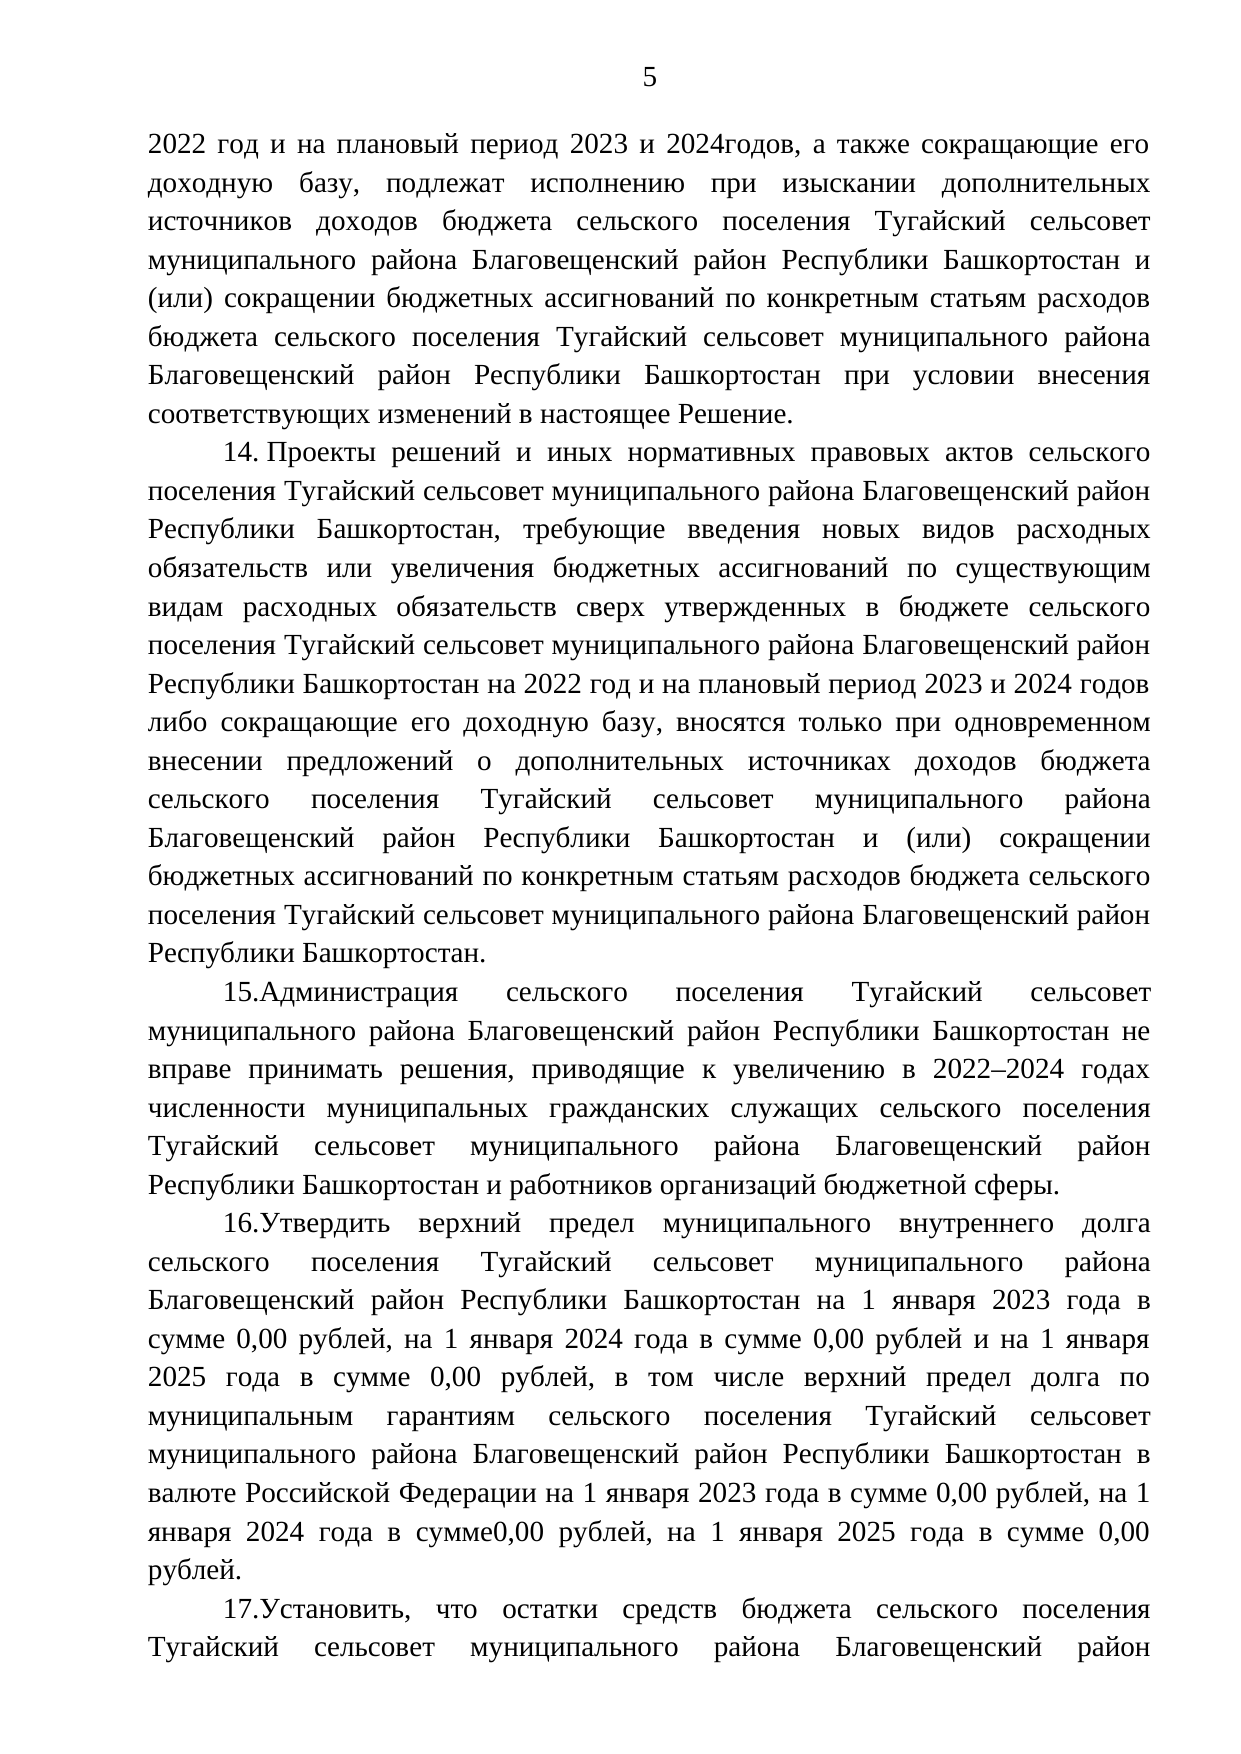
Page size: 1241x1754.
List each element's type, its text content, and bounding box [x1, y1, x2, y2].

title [148, 1591, 1152, 1663]
title 14. Проекты решений и иных нормативных правовых актов сельского поселения Тугайский сельсовет муниципального района Благовещенский район Республики Башкортостан, требующие введения новых видов расходных обязательств или увеличения бюджетных ассигнований по существующим видам расходных обязательств сверх утвержденных в бюджете сельского поселения Тугайский сельсовет муниципального района Благовещенский район Республики Башкортостан на 2022 год и на плановый период 2023 и 2024 годов либо сокращающие его доходную базу, вносятся только при одновременном внесении предложений о дополнительных источниках доходов бюджета сельского поселения Тугайский сельсовет муниципального района Благовещенский район Республики Башкортостан и (или) сокращении бюджетных ассигнований по конкретным статьям расходов бюджета сельского поселения Тугайский сельсовет муниципального района Благовещенский район Республики Башкортостан. [148, 434, 1152, 969]
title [148, 126, 1152, 429]
title 15.Администрация сельского поселения Тугайский сельсовет муниципального района Благовещенский район Республики Башкортостан не вправе принимать решения, приводящие к увеличению в 2022–2024 годах численности муниципальных гражданских служащих сельского поселения Тугайский сельсовет муниципального района Благовещенский район Республики Башкортостан и работников организаций бюджетной сферы. [148, 974, 1152, 1200]
title 16.Утвердить верхний предел муниципального внутреннего долга сельского поселения Тугайский сельсовет муниципального района Благовещенский район Республики Башкортостан на 1 января 2023 года в сумме 0,00 рублей, на 1 января 2024 года в сумме 0,00 рублей и на 1 января 2025 года в сумме 0,00 рублей, в том числе верхний предел долга по муниципальным гарантиям сельского поселения Тугайский сельсовет муниципального района Благовещенский район Республики Башкортостан в валюте Российской Федерации на 1 января 2023 года в сумме 0,00 рублей, на 1 января 2024 года в сумме0,00 рублей, на 1 января 2025 года в сумме 0,00 рублей. [148, 1205, 1152, 1586]
